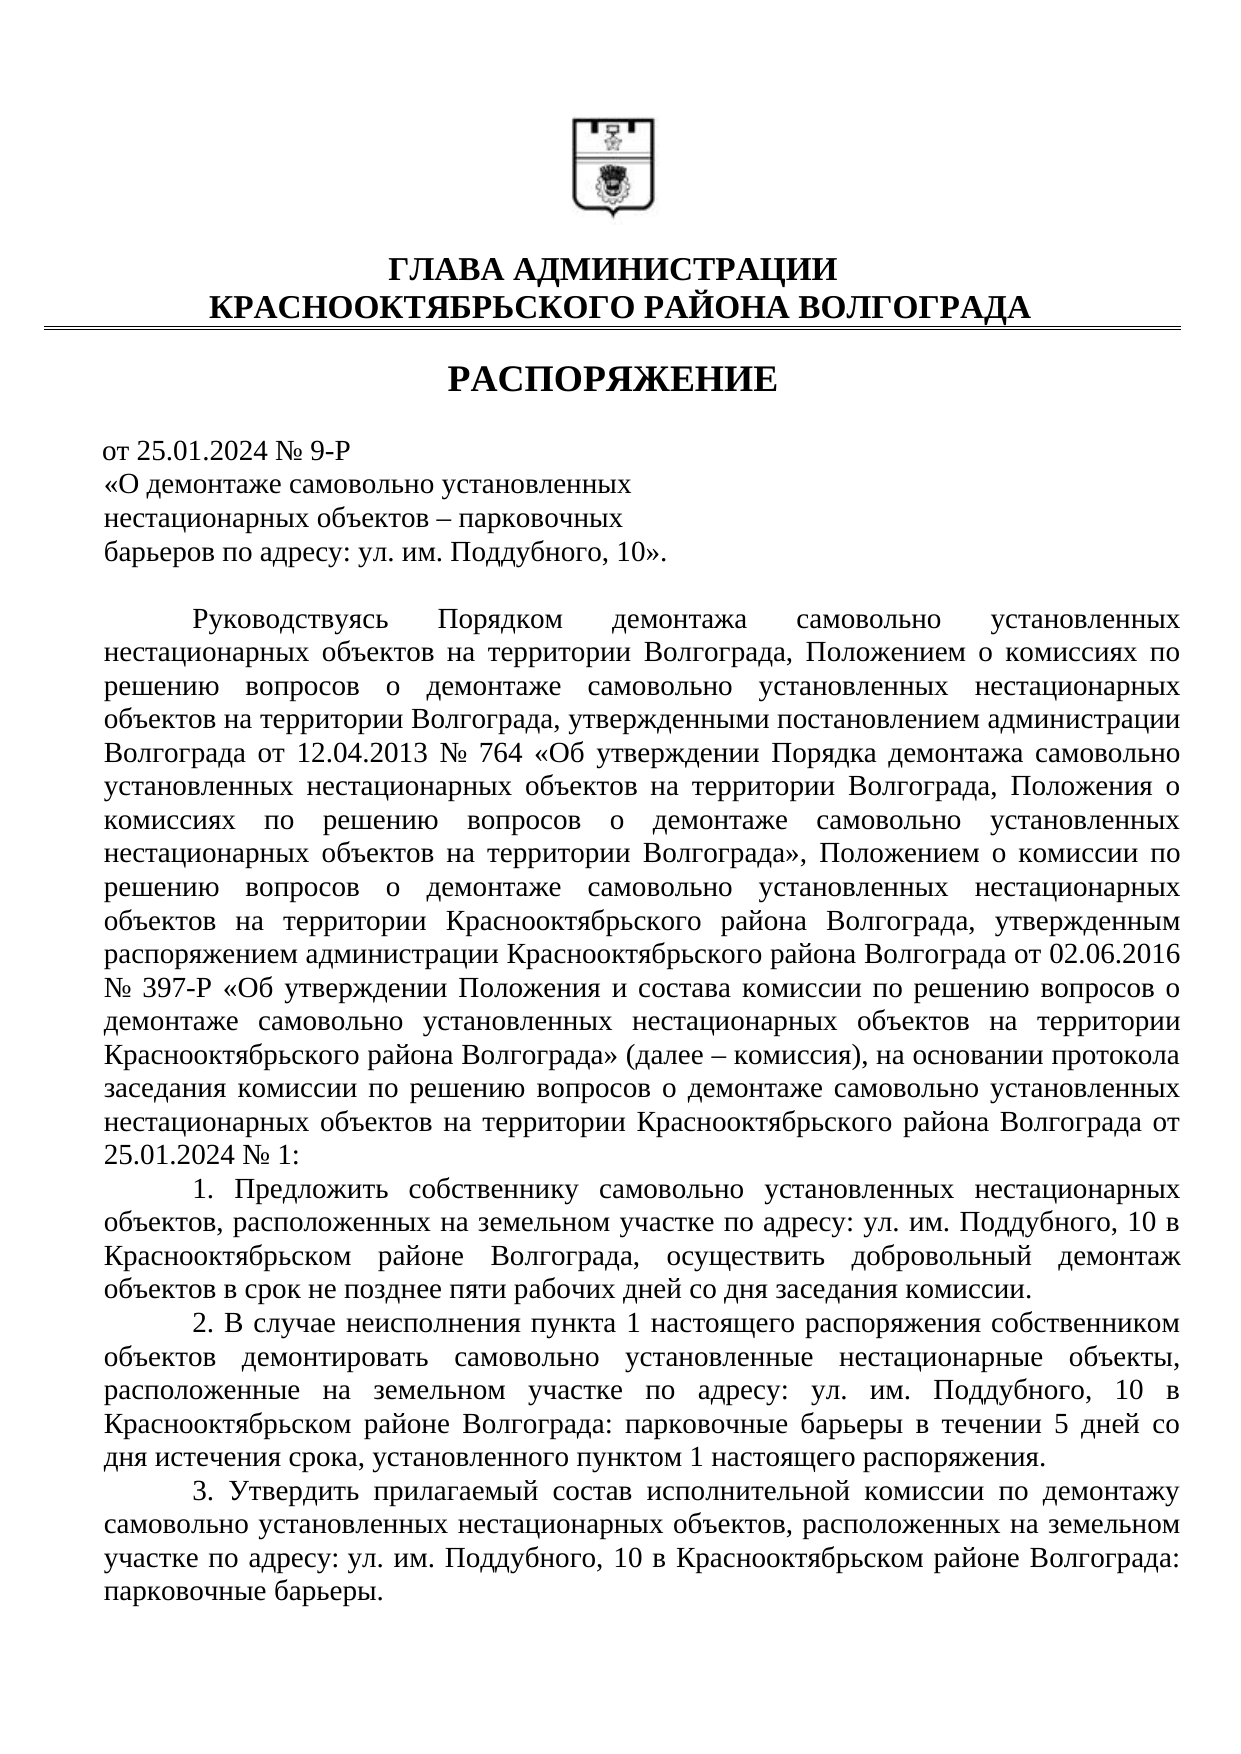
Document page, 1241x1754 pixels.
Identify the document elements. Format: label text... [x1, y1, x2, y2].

text 3. Утвердить прилагаемый состав исполнительной комиссии по демонтажу самовольно установленных нестационарных объектов, расположенных на земельном участке по адресу: ул. им. Поддубного, 10 в Краснооктябрьском районе Волгограда: парковочные барьеры. [103, 1473, 1181, 1607]
text Руководствуясь Порядком демонтажа самовольно установленных нестационарных объектов на территории Волгограда, Положением о комиссиях по решению вопросов о демонтаже самовольно установленных нестационарных объектов на территории Волгограда, утвержденными постановлением администрации Волгограда от 12.04.2013 № 764 «Об утверждении Порядка демонтажа самовольно установленных нестационарных объектов на территории Волгограда, Положения о комиссиях по решению вопросов о демонтаже самовольно установленных нестационарных объектов на территории Волгограда», Положением о комиссии по решению вопросов о демонтаже самовольно установленных нестационарных объектов на территории Краснооктябрьского района Волгограда, утвержденным распоряжением администрации Краснооктябрьского района Волгограда от 02.06.2016 № 397-Р «Об утверждении Положения и состава комиссии по решению вопросов о демонтаже самовольно установленных нестационарных объектов на территории Краснооктябрьского района Волгограда» (далее – комиссия), на основании протокола заседания комиссии по решению вопросов о демонтаже самовольно установленных нестационарных объектов на территории Краснооктябрьского района Волгограда от 25.01.2024 № 1: [103, 601, 1181, 1171]
text ГЛАВА АДМИНИСТРАЦИИ [44, 249, 1181, 287]
text 2. В случае неисполнения пункта 1 настоящего распоряжения собственником объектов демонтировать самовольно установленные нестационарные объекты, расположенные на земельном участке по адресу: ул. им. Поддубного, 10 в Краснооктябрьском районе Волгограда: парковочные барьеры в течении 5 дней со дня истечения срока, установленного пунктом 1 настоящего распоряжения. [103, 1305, 1181, 1473]
picture [560, 116, 666, 225]
text РАСПОРЯЖЕНИЕ [44, 356, 1181, 399]
text «О демонтаже самовольно установленных нестационарных объектов – парковочных барьеров по адресу: ул. им. Поддубного, 10». [103, 467, 738, 567]
text от 25.01.2024 № 9-Р [44, 433, 1181, 467]
text 1. Предложить собственнику самовольно установленных нестационарных объектов, расположенных на земельном участке по адресу: ул. им. Поддубного, 10 в Краснооктябрьском районе Волгограда, осуществить добровольный демонтаж объектов в срок не позднее пяти рабочих дней со дня заседания комиссии. [103, 1171, 1181, 1305]
text КРАСНООКТЯБРЬСКОГО РАЙОНА ВОЛГОГРАДА [59, 287, 1181, 326]
